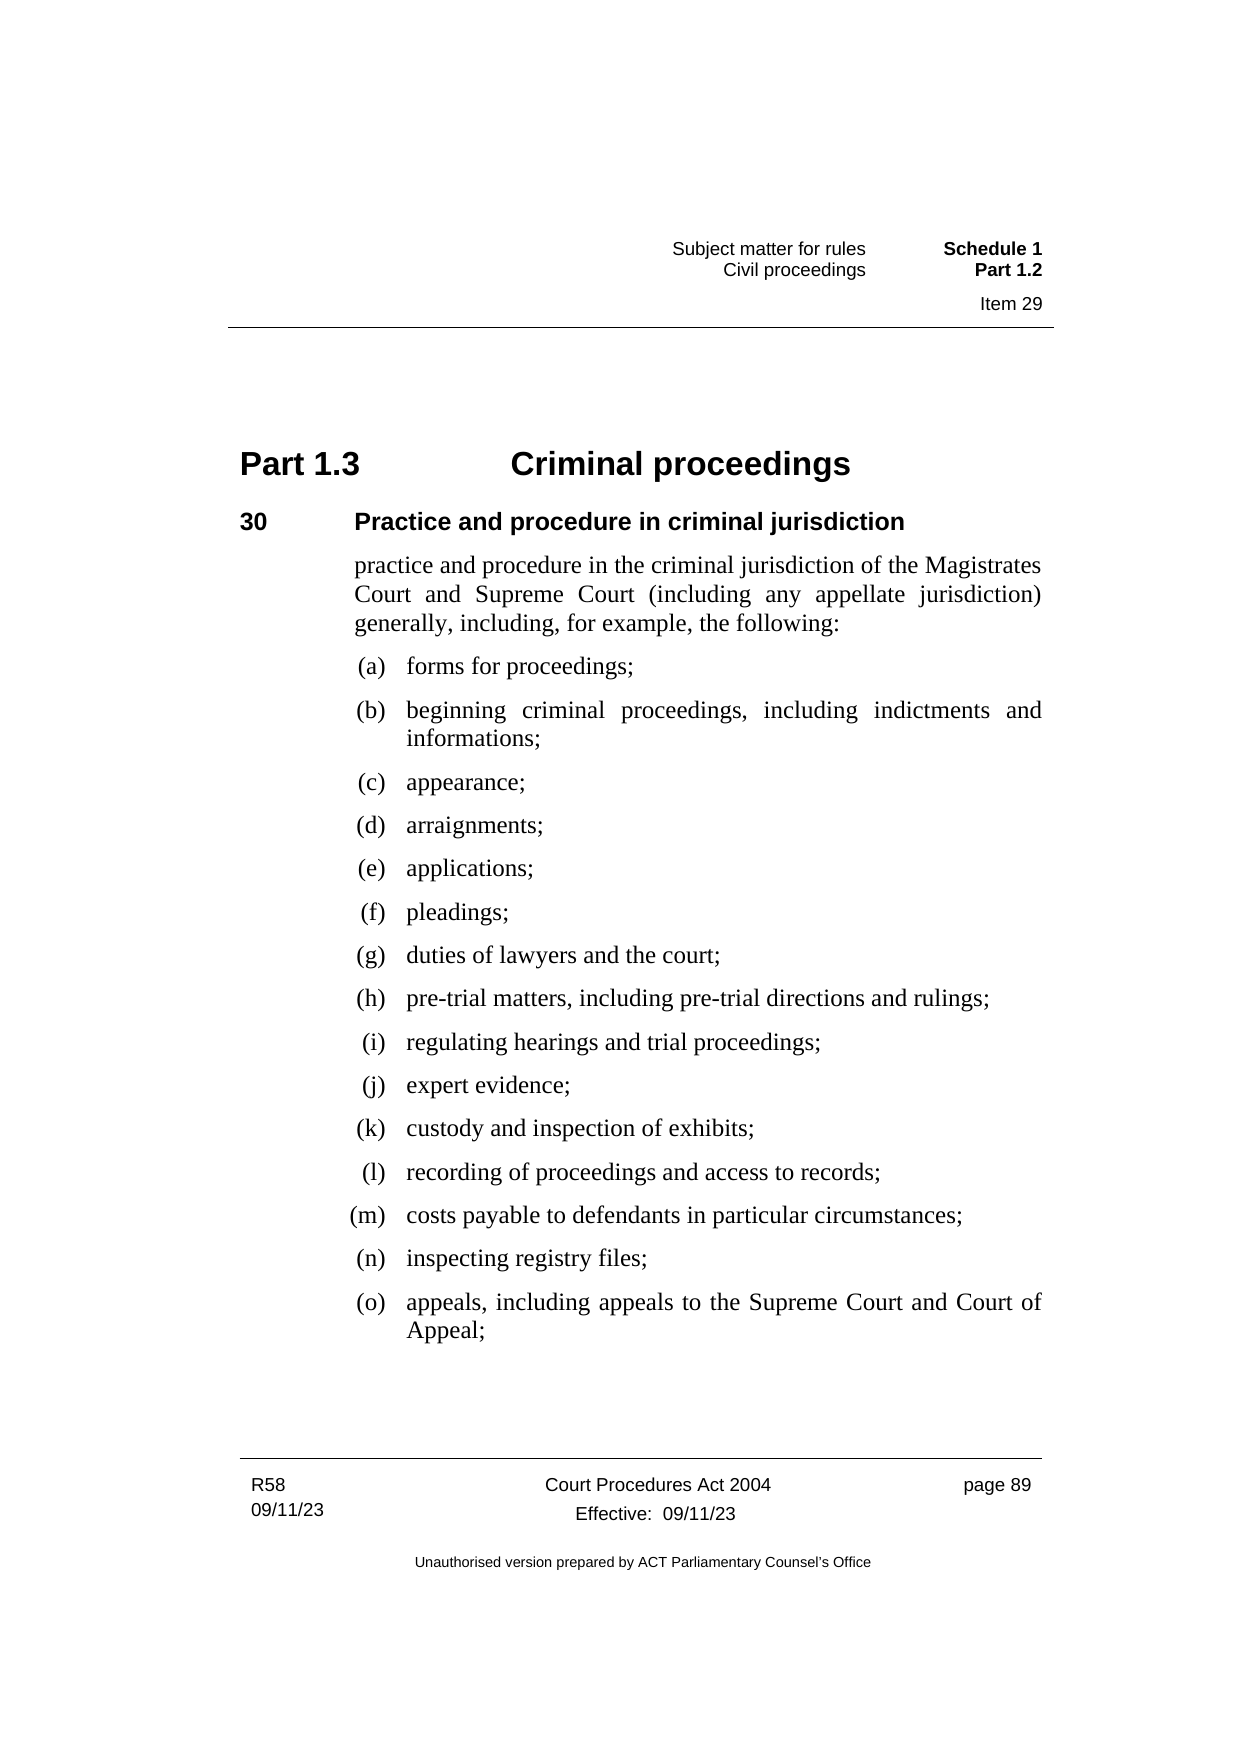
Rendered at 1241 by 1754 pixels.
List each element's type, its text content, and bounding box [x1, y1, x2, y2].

text (a) forms for proceedings; [239, 651, 1042, 680]
text (l) recording of proceedings and access to records; [239, 1157, 1042, 1186]
text (b) beginning criminal proceedings, including indictments and informations; [239, 695, 1042, 752]
text (f) pleadings; [239, 897, 1042, 926]
text practice and procedure in the criminal jurisdiction of the and Supreme Court (including any appellate jurisdiction) generally, including, for example, the following: [354, 551, 1042, 637]
text (o) appeals, including appeals to the Supreme Court and Court of Appeal; [239, 1287, 1042, 1344]
text Part 1.3 Criminal proceedings [239, 444, 1042, 482]
text (i) regulating hearings and trial proceedings; [239, 1027, 1042, 1056]
text (e) applications; [239, 853, 1042, 882]
subtitle 30 Practice and procedure in criminal jurisdiction [239, 507, 1042, 536]
text (m) costs payable to defendants in particular circumstances; [239, 1200, 1042, 1229]
text (c) appearance; [239, 767, 1042, 796]
text (h) pre-trial matters, including pre-trial directions and rulings; [239, 983, 1042, 1012]
text (n) inspecting registry files; [239, 1243, 1042, 1272]
text (k) custody and inspection of exhibits; [239, 1113, 1042, 1142]
text (j) expert evidence; [239, 1070, 1042, 1099]
text (d) arraignments; [239, 810, 1042, 839]
text (g) duties of lawyers and the court; [239, 940, 1042, 969]
